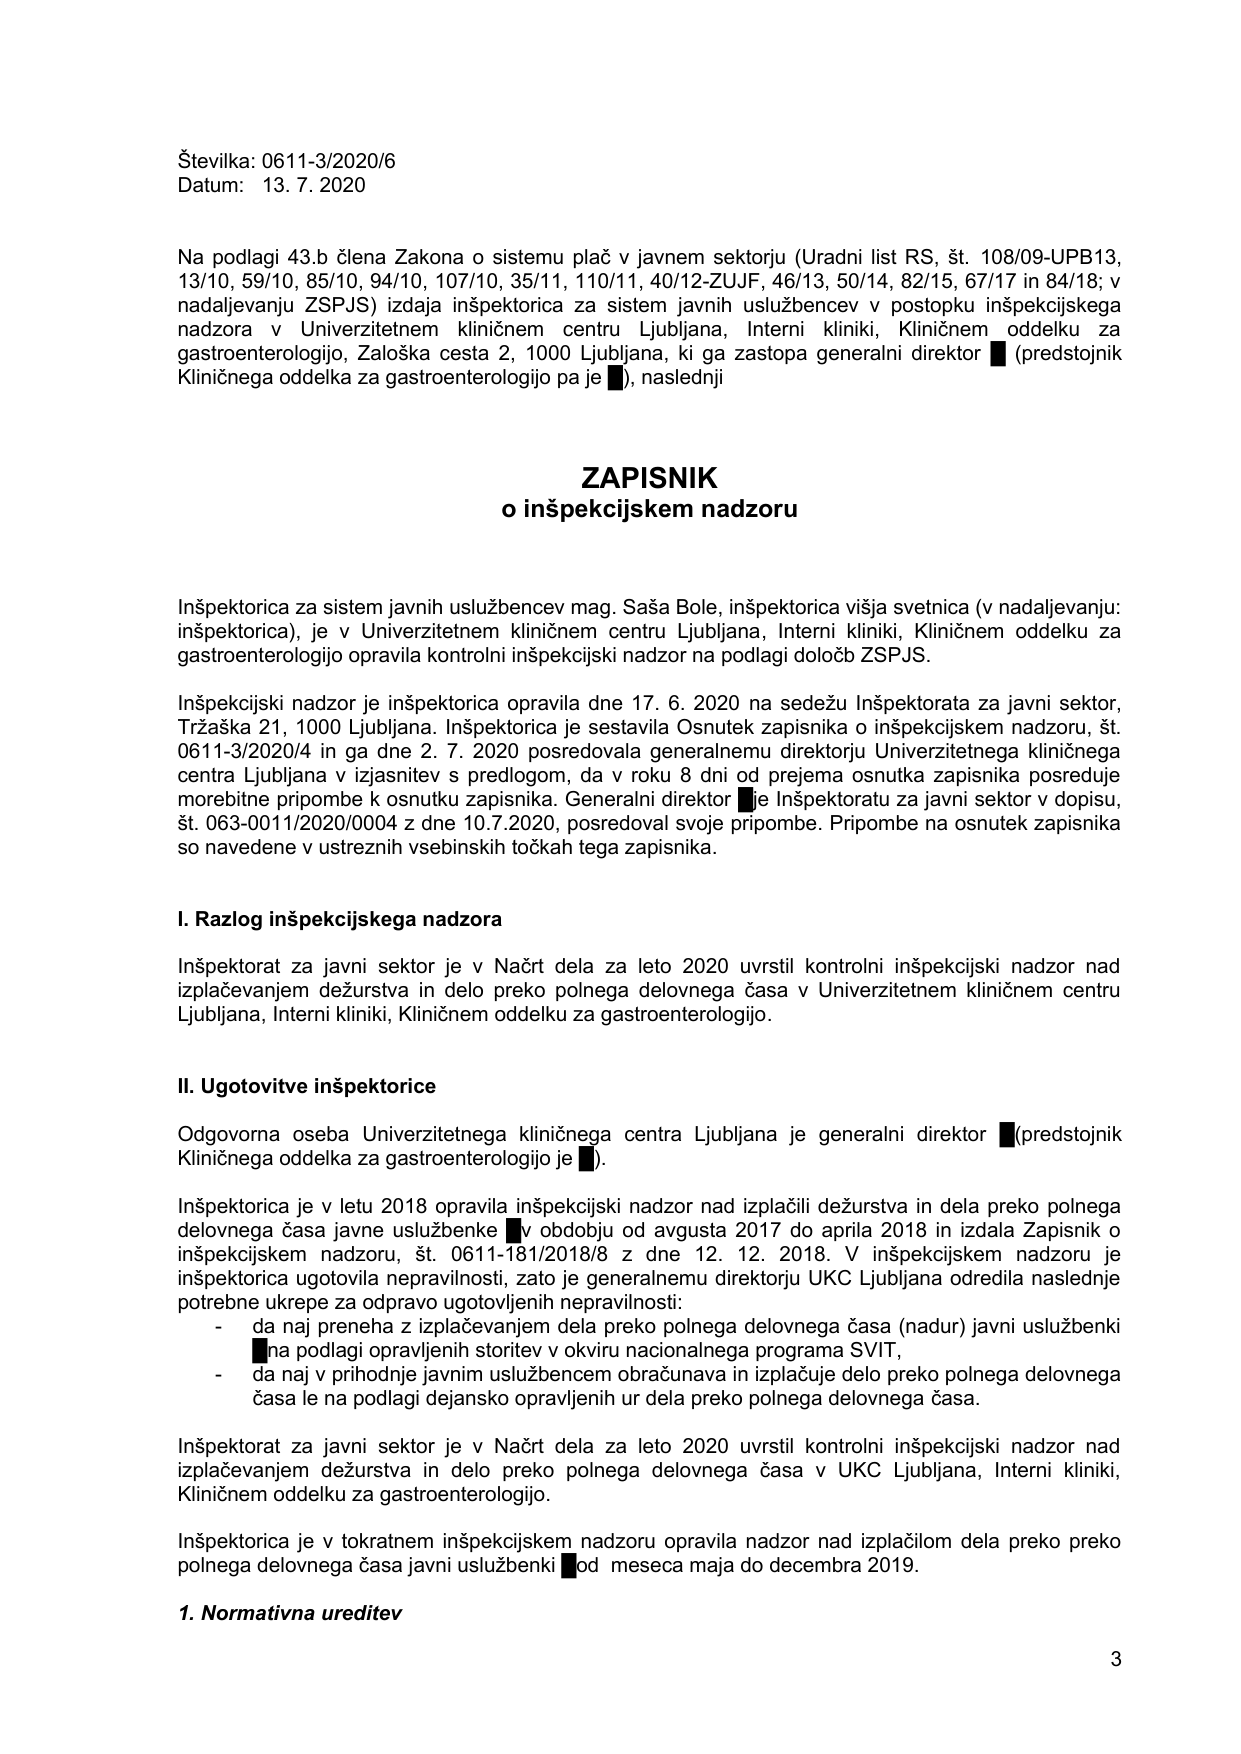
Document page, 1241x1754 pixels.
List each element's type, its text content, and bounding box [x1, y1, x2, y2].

subtitle II. Ugotovitve inšpektorice [177, 1074, 1122, 1098]
text Odgovorna oseba Univerzitetnega kliničnega centra Ljubljana je generalni direktor █(predstojnik Kliničnega oddelka za gastroenterologijo je █). [177, 1122, 1122, 1170]
text Inšpekcijski nadzor je inšpektorica opravila dne 17. 6. 2020 na sedežu Inšpektorata za javni sektor, Tržaška 21, 1000 Ljubljana. Inšpektorica je sestavila Osnutek zapisnika o inšpekcijskem nadzoru, št. 0611-3/2020/4 in ga dne 2. 7. 2020 posredovala generalnemu direktorju Univerzitetnega kliničnega centra Ljubljana v izjasnitev s predlogom, da v roku 8 dni od prejema osnutka zapisnika posreduje morebitne pripombe k osnutku zapisnika. Generalni direktor █je Inšpektoratu za javni sektor v dopisu, št. 063-0011/2020/0004 z dne 10.7.2020, posredoval svoje pripombe. Pripombe na osnutek zapisnika so navedene v ustreznih vsebinskih točkah tega zapisnika. [177, 691, 1122, 858]
text Inšpektorat za javni sektor je v Načrt dela za leto 2020 uvrstil kontrolni inšpekcijski nadzor nad izplačevanjem dežurstva in delo preko polnega delovnega časa v UKC Ljubljana, Interni kliniki, Kliničnem oddelku za gastroenterologijo. [177, 1433, 1122, 1505]
text o inšpekcijskem nadzoru [177, 494, 1122, 523]
text Na podlagi 43.b člena Zakona o sistemu plač v javnem sektorju (Uradni list RS, št. 108/09-UPB13, 13/10, 59/10, 85/10, 94/10, 107/10, 35/11, 110/11, 40/12-ZUJF, 46/13, 50/14, 82/15, 67/17 in 84/18; v nadaljevanju ZSPJS) izdaja inšpektorica za sistem javnih uslužbencev v postopku inšpekcijskega nadzora v Univerzitetnem kliničnem centru Ljubljana, Interni kliniki, Kliničnem oddelku za gastroenterologijo, Zaloška cesta 2, 1000 Ljubljana, ki ga zastopa generalni direktor █ (predstojnik Kliničnega oddelka za gastroenterologijo pa je █), naslednji [177, 245, 1122, 389]
text Inšpektorica za sistem javnih uslužbencev mag. Saša Bole, inšpektorica višja svetnica (v nadaljevanju: inšpektorica), je v Univerzitetnem kliničnem centru Ljubljana, Interni kliniki, Kliničnem oddelku za gastroenterologijo opravila kontrolni inšpekcijski nadzor na podlagi določb ZSPJS. [177, 595, 1122, 667]
text ZAPISNIK [177, 461, 1122, 494]
text Številka: 0611-3/2020/6 [177, 149, 1122, 173]
text 1. Normativna ureditev [177, 1601, 1122, 1625]
text Datum: 13. 7. 2020 [177, 173, 1122, 197]
text Inšpektorat za javni sektor je v Načrt dela za leto 2020 uvrstil kontrolni inšpekcijski nadzor nad izplačevanjem dežurstva in delo preko polnega delovnega časa v Univerzitetnem kliničnem centru Ljubljana, Interni kliniki, Kliničnem oddelku za gastroenterologijo. [177, 954, 1122, 1026]
text Inšpektorica je v letu 2018 opravila inšpekcijski nadzor nad izplačili dežurstva in dela preko polnega delovnega časa javne uslužbenke █v obdobju od avgusta 2017 do aprila 2018 in izdala Zapisnik o inšpekcijskem nadzoru, št. 0611-181/2018/8 z dne 12. 12. 2018. V inšpekcijskem nadzoru je inšpektorica ugotovila nepravilnosti, zato je generalnemu direktorju UKC Ljubljana odredila naslednje potrebne ukrepe za odpravo ugotovljenih nepravilnosti: [177, 1194, 1122, 1314]
text Inšpektorica je v tokratnem inšpekcijskem nadzoru opravila nadzor nad izplačilom dela preko preko polnega delovnega časa javni uslužbenki █od meseca maja do decembra 2019. [177, 1529, 1122, 1577]
list da naj v prihodnje javnim uslužbencem obračunava in izplačuje delo preko polnega delovnega časa le na podlagi dejansko opravljenih ur dela preko polnega delovnega časa. [215, 1362, 1123, 1409]
list da naj preneha z izplačevanjem dela preko polnega delovnega časa (nadur) javni uslužbenki █na podlagi opravljenih storitev v okviru nacionalnega programa SVIT, [215, 1314, 1123, 1362]
subtitle I. Razlog inšpekcijskega nadzora [177, 906, 1122, 930]
